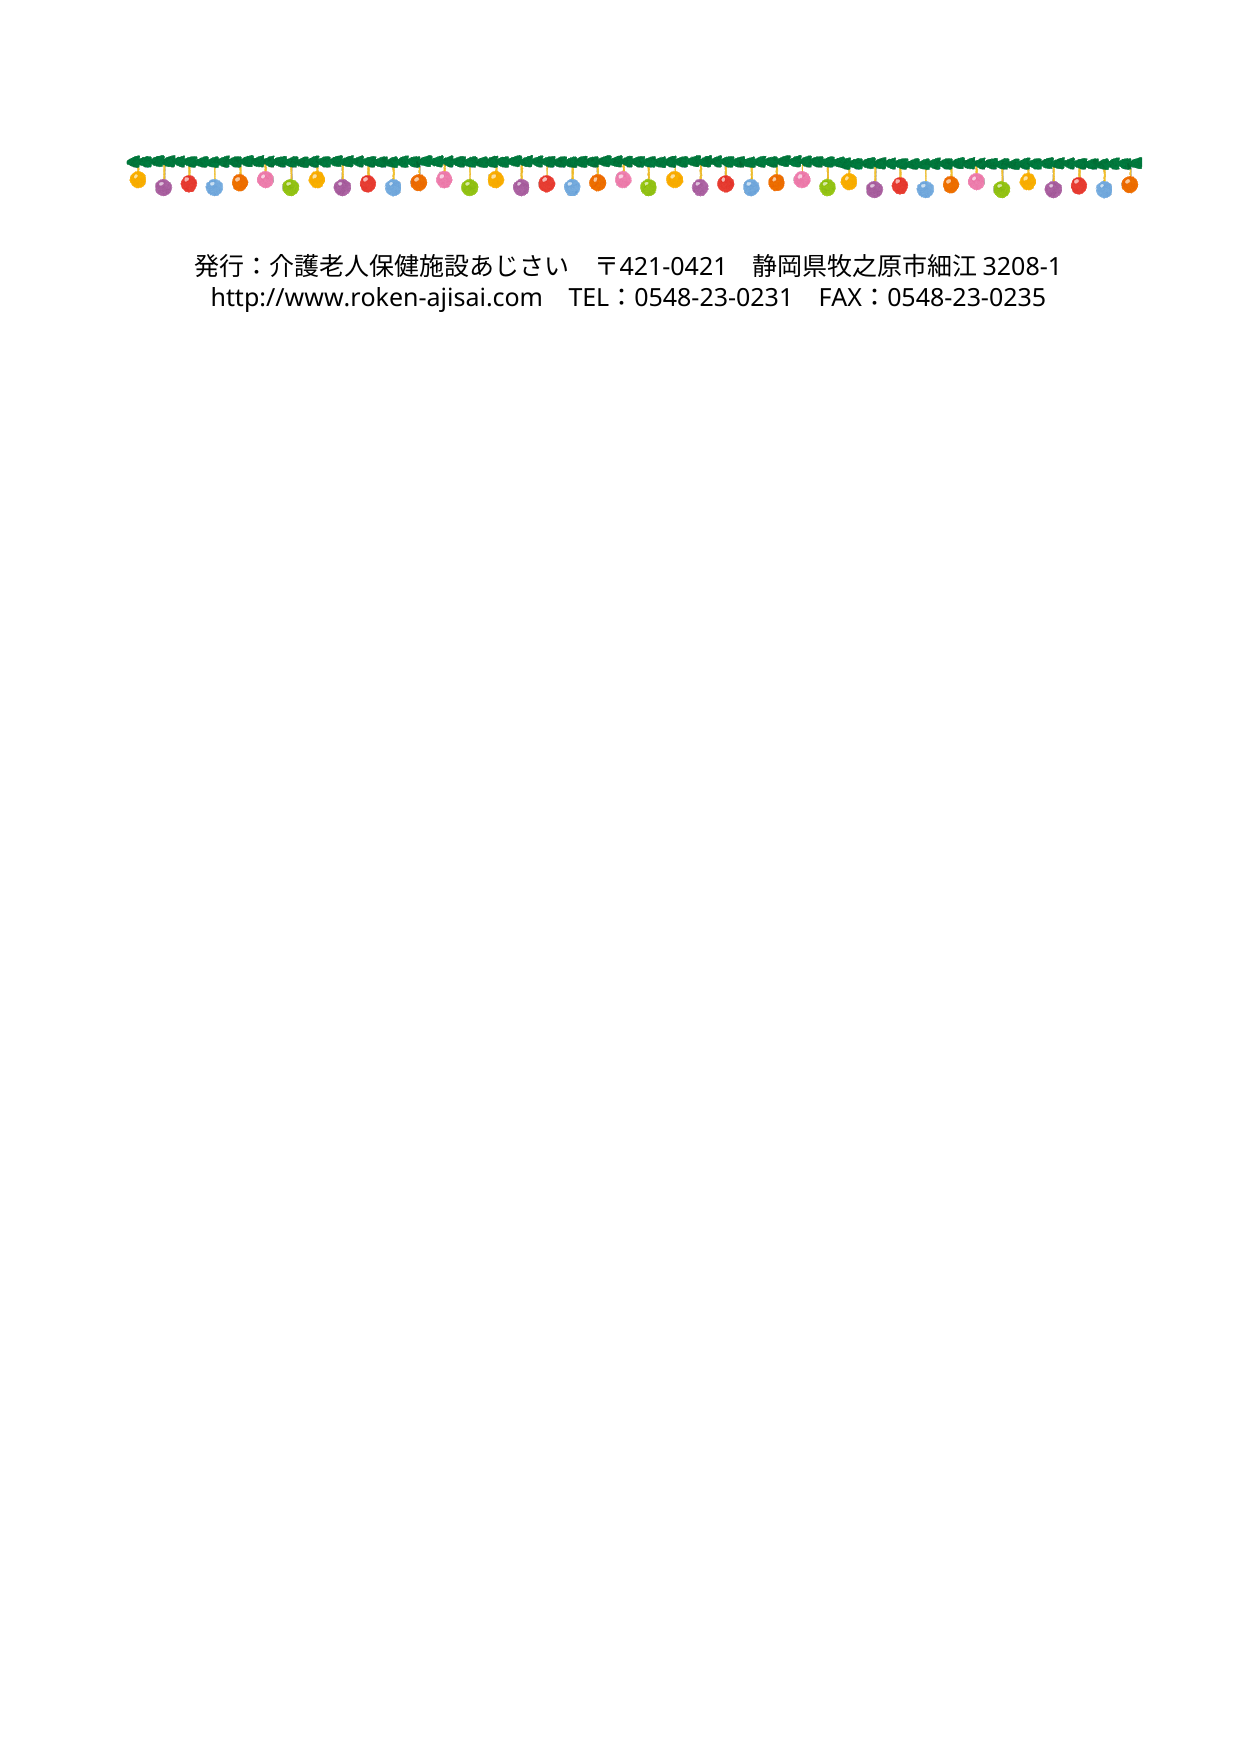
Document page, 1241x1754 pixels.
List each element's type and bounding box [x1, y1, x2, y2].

picture [126, 153, 1143, 200]
